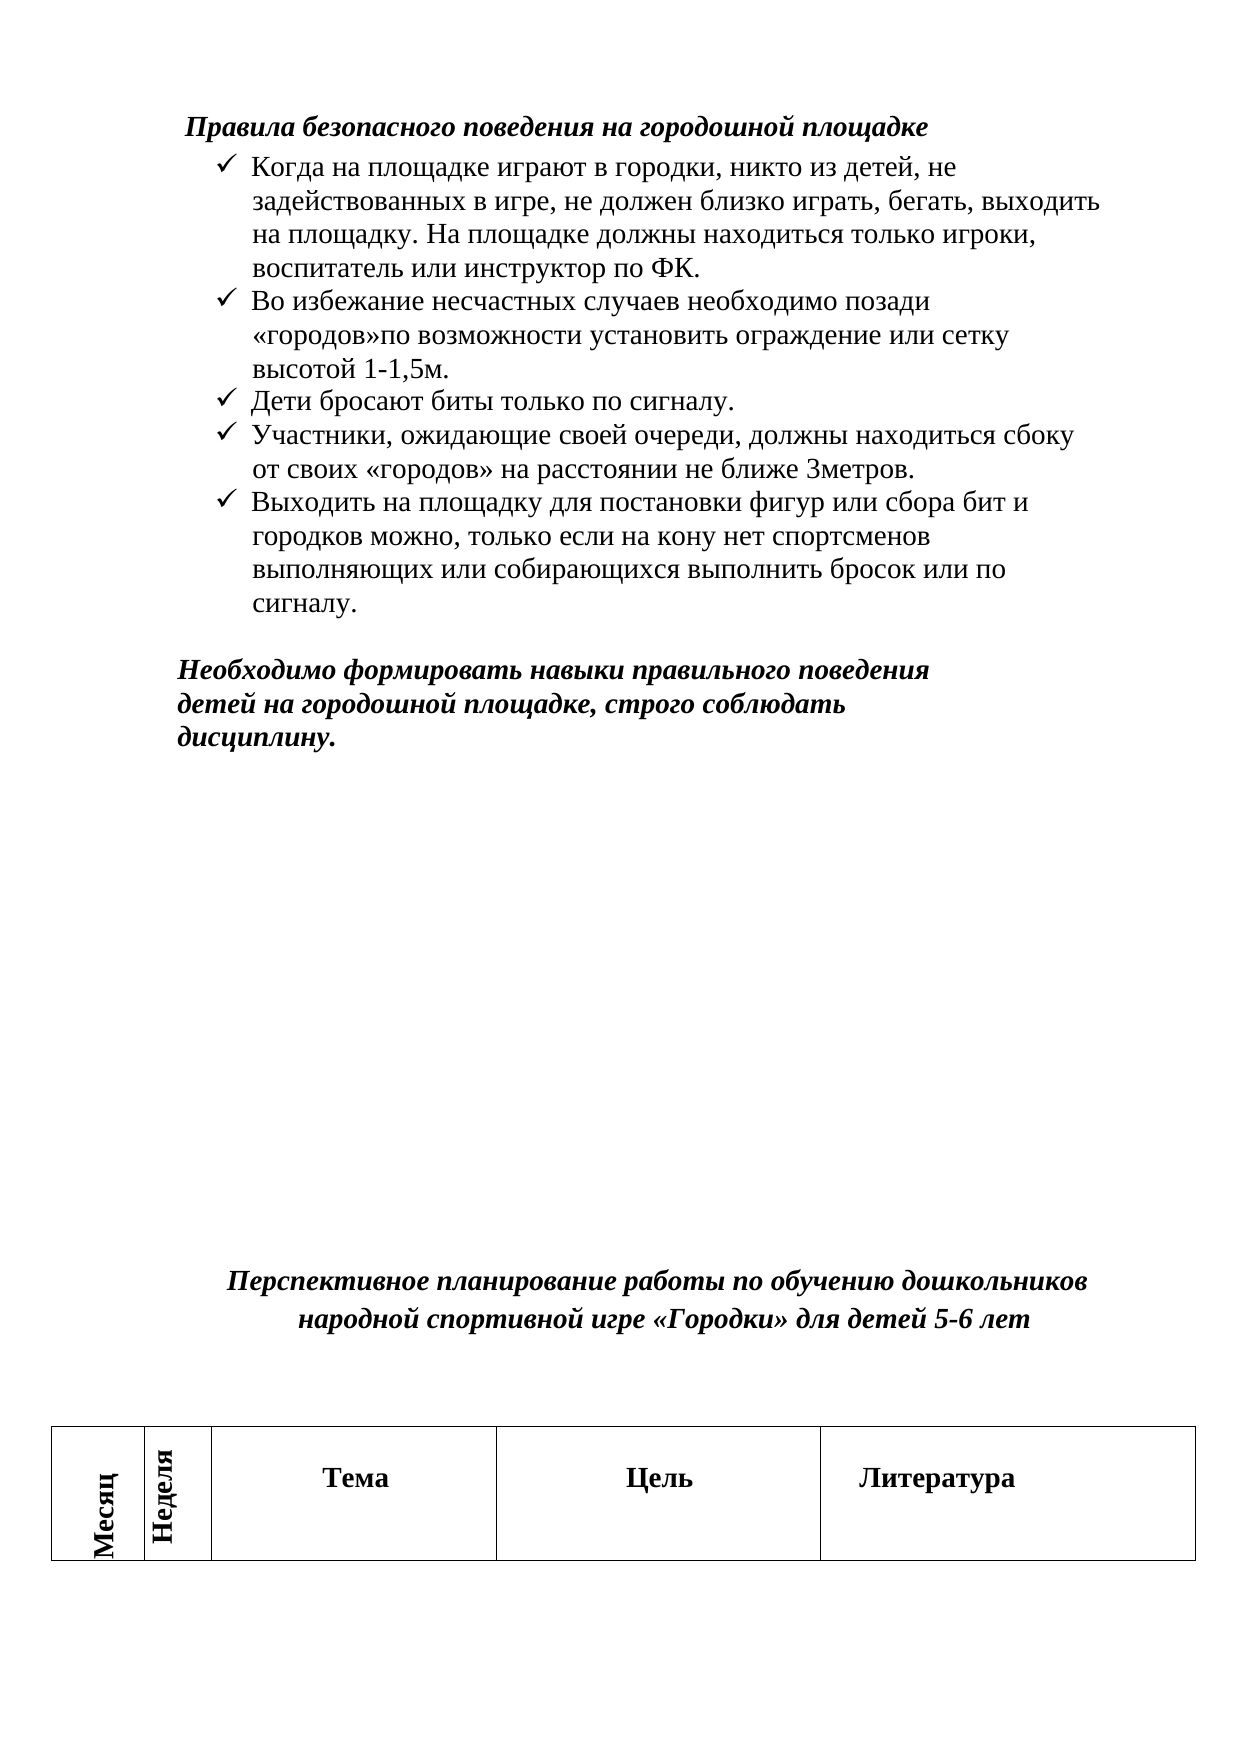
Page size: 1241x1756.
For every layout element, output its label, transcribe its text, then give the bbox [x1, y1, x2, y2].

subtitle Правила безопасного поведения на городошной площадке [184, 110, 1210, 143]
text Необходимо формировать навыки правильного поведения детей на городошной площадке, строго соблюдать дисциплину. [177, 652, 992, 753]
list Когда на площадке играют в городки, никто из детей, не задействованных в игре, не должен близко играть, бегать, выходить на площадку. На площадке должны находиться только игроки, воспитатель или инструктор по ФК. [214, 149, 1107, 283]
table_header Месяц [52, 1427, 144, 1559]
list Участники, ожидающие своей очереди, должны находиться сбоку от своих «городов» на расстоянии не ближе 3метров. [214, 417, 1079, 484]
subtitle Перспективное планирование работы по обучению дошкольников народной спортивной игре «Городки» для детей 5-6 лет [227, 1263, 1109, 1335]
table_header Тема [212, 1427, 496, 1559]
list Во избежание несчастных случаев необходимо позади «городов»по возможности установить ограждение или сетку высотой 1-1,5м. [214, 283, 1071, 384]
list Дети бросают биты только по сигналу. [214, 384, 1210, 417]
table_header Цель [497, 1427, 820, 1559]
table_header Неделя [145, 1427, 211, 1559]
list Выходить на площадку для постановки фигур или сбора бит и городков можно, только если на кону нет спортсменов выполняющих или собирающихся выполнить бросок или по сигналу. [214, 484, 1118, 618]
table_header Литература [821, 1427, 1195, 1559]
